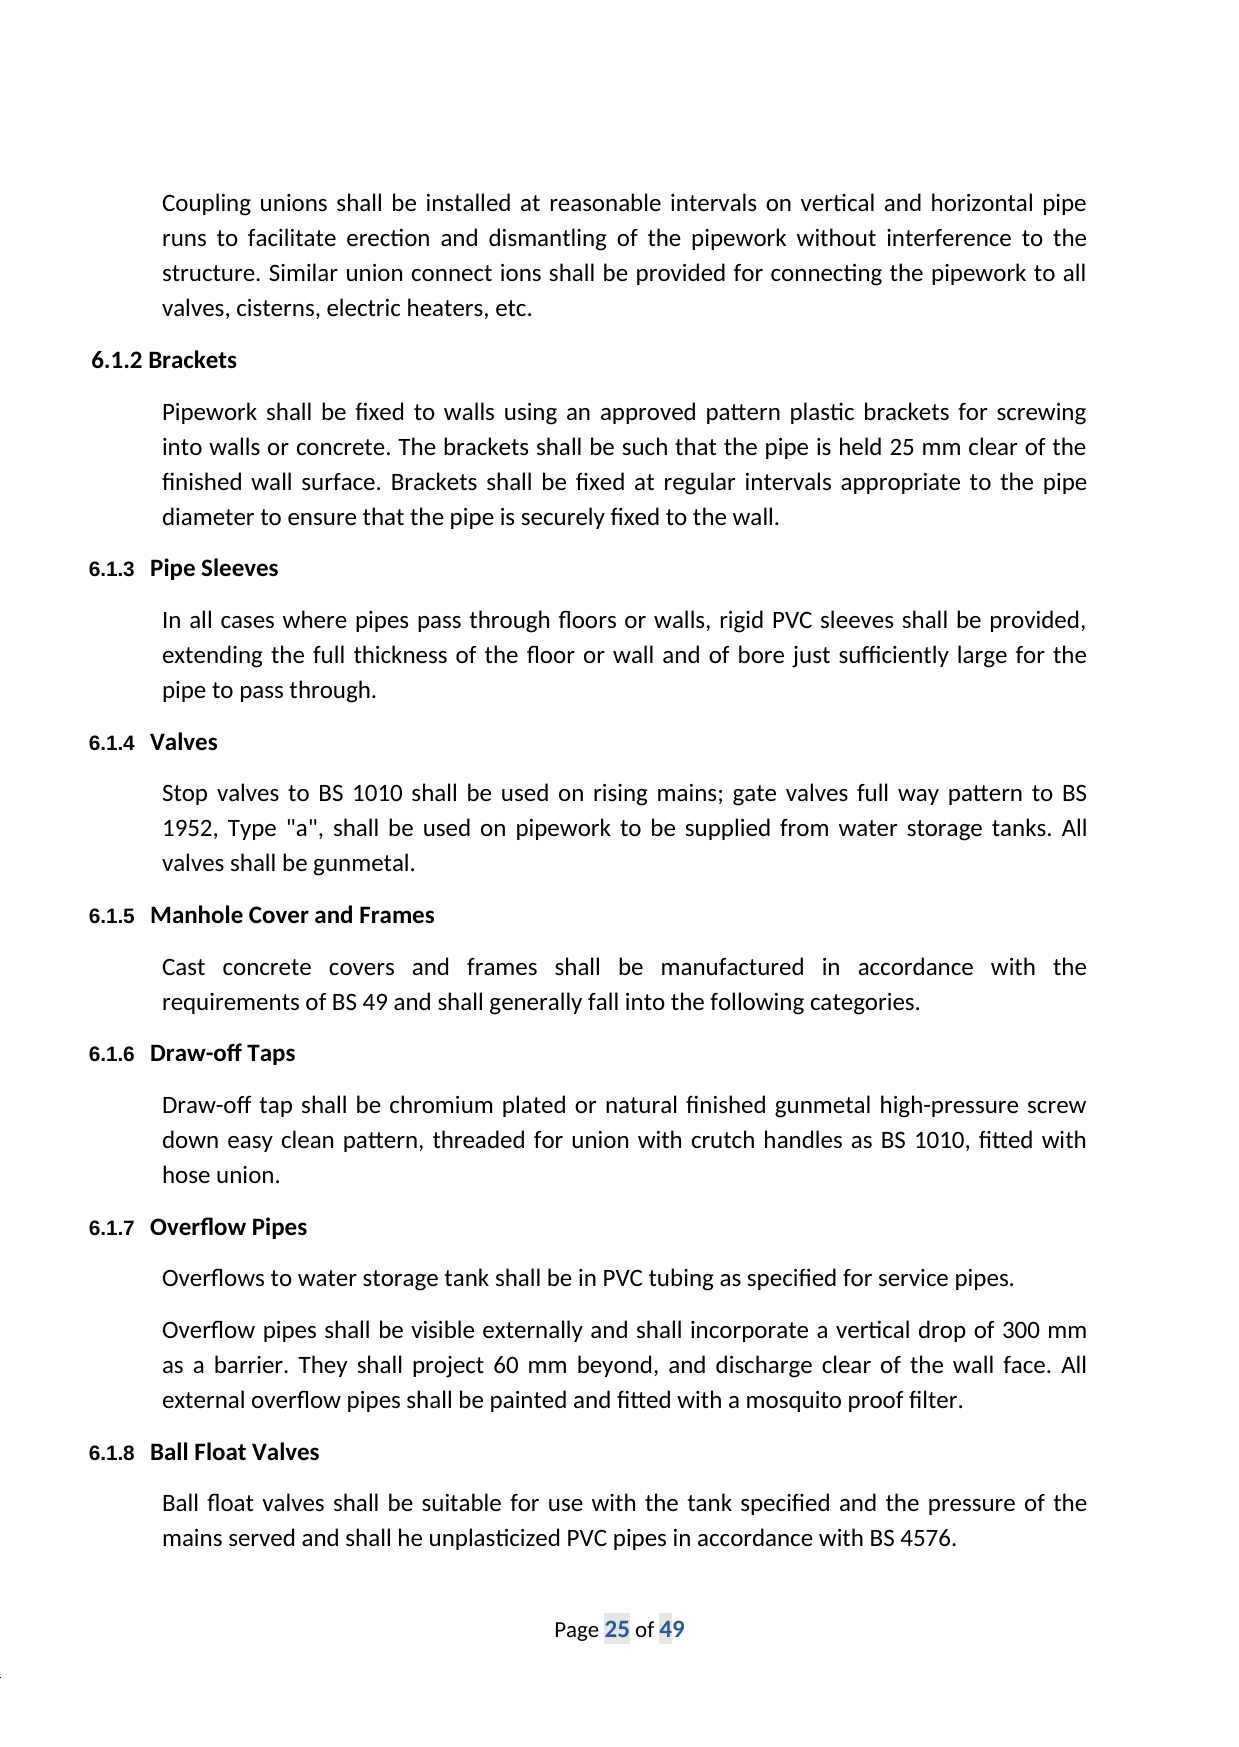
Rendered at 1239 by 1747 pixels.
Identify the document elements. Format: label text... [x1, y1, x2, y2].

text Overflow pipes shall be visible externally and shall incorporate a vertical drop of 300 mm as a barrier. They shall project 60 mm beyond, and discharge clear of the wall face. All external overflow pipes shall be painted and fitted with a mosquito proof filter. [162, 1314, 1088, 1414]
text Coupling unions shall be installed at reasonable intervals on vertical and horizontal pipe runs to facilitate erection and dismantling of the pipework without interference to the structure. Similar union connect ions shall be provided for connecting the pipework to all valves, cisterns, electric heaters, etc. [162, 187, 1088, 323]
text Pipework shall be fixed to walls using an approved pattern plastic brackets for screwing into walls or concrete. The brackets shall be such that the pipe is held 25 mm clear of the finished wall surface. Brackets shall be fixed at regular intervals appropriate to the pipe diameter to ensure that the pipe is securely fixed to the wall. [162, 396, 1088, 531]
list Pipe Sleeves [89, 552, 1088, 583]
text Overflows to water storage tank shall be in PVC tubing as specified for service pipes. [162, 1262, 1088, 1293]
list Manhole Cover and Frames [89, 899, 1088, 929]
text Ball float valves shall be suitable for use with the tank specified and the pressure of the mains served and shall he unplasticized PVC pipes in accordance with BS 4576. [162, 1487, 1088, 1553]
list Valves [89, 726, 1088, 756]
text Cast concrete covers and frames shall be manufactured in accordance with the requirements of BS 49 and shall generally fall into the following categories. [162, 951, 1088, 1016]
list Overflow Pipes [89, 1211, 1088, 1241]
list Ball Float Valves [89, 1436, 1088, 1466]
text Draw-off tap shall be chromium plated or natural finished gunmetal high-pressure screw down easy clean pattern, threaded for union with crutch handles as BS 1010, fitted with hose union. [162, 1089, 1088, 1189]
text 6.1.2 Brackets [91, 344, 1088, 374]
list Draw-off Taps [89, 1037, 1088, 1068]
text Stop valves to BS 1010 shall be used on rising mains; gate valves full way pattern to BS 1952, Type "a", shall be used on pipework to be supplied from water storage tanks. All valves shall be gunmetal. [162, 777, 1088, 878]
text In all cases where pipes pass through floors or walls, rigid PVC sleeves shall be provided, extending the full thickness of the floor or wall and of bore just sufficiently large for the pipe to pass through. [162, 604, 1088, 704]
